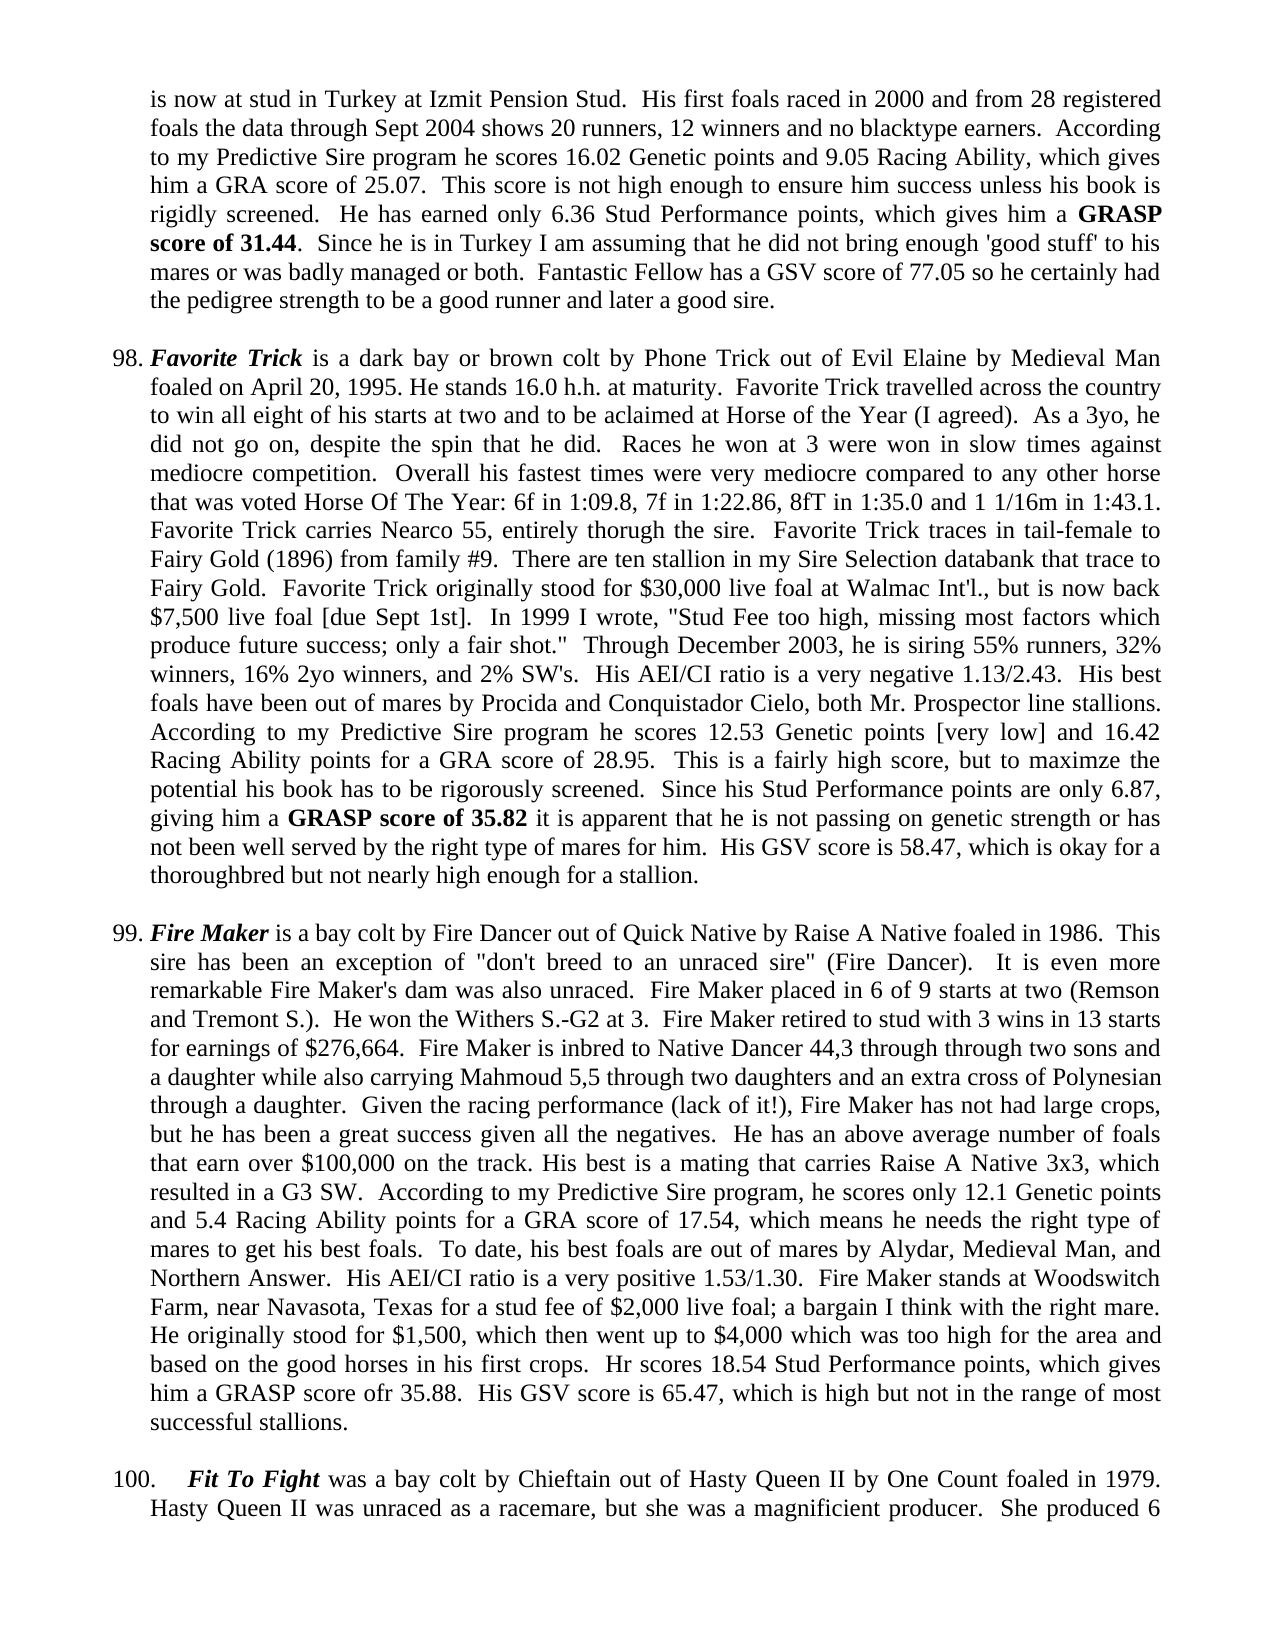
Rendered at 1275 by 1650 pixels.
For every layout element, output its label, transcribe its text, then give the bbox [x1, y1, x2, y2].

list Favorite Trick is a dark bay or brown colt by Phone Trick out of Evil Elaine by Medieval Man foaled on April 20, 1995. He stands 16.0 h.h. at maturity. Favorite Trick travelled across the country to win all eight of his starts at two and to be aclaimed at Horse of the Year (I agreed). As a 3yo, he did not go on, despite the spin that he did. Races he won at 3 were won in slow times against mediocre competition. Overall his fastest times were very mediocre compared to any other horse that was voted Horse Of The Year: 6f in 1:09.8, 7f in 1:22.86, 8fT in 1:35.0 and 1 1/16m in 1:43.1. Favorite Trick carries Nearco 55, entirely thorugh the sire. Favorite Trick traces in tail-female to Fairy Gold (1896) from family #9. There are ten stallion in my Sire Selection databank that trace to Fairy Gold. Favorite Trick originally stood for $30,000 live foal at Walmac Int'l., but is now back $7,500 live foal [due Sept 1st]. In 1999 I wrote, "Stud Fee too high, missing most factors which produce future success; only a fair shot." Through December 2003, he is siring 55% runners, 32% winners, 16% 2yo winners, and 2% SW's. His AEI/CI ratio is a very negative 1.13/2.43. His best foals have been out of mares by Procida and Conquistador Cielo, both Mr. Prospector line stallions. According to my Predictive Sire program he scores 12.53 Genetic points [very low] and 16.42 Racing Ability points for a GRA score of 28.95. This is a fairly high score, but to maximze the potential his book has to be rigorously screened. Since his Stud Performance points are only 6.87, giving him a GRASP score of 35.82 it is apparent that he is not passing on genetic strength or has not been well served by the right type of mares for him. His GSV score is 58.47, which is okay for a thoroughbred but not nearly high enough for a stallion. [112, 343, 1162, 889]
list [112, 84, 1162, 314]
list Fire Maker is a bay colt by Fire Dancer out of Quick Native by Raise A Native foaled in 1986. This sire has been an exception of "don't breed to an unraced sire" (Fire Dancer). It is even more remarkable Fire Maker's dam was also unraced. Fire Maker placed in 6 of 9 starts at two (Remson and Tremont S.). He won the Withers S.-G2 at 3. Fire Maker retired to stud with 3 wins in 13 starts for earnings of $276,664. Fire Maker is inbred to Native Dancer 44,3 through through two sons and a daughter while also carrying Mahmoud 5,5 through two daughters and an extra cross of Polynesian through a daughter. Given the racing performance (lack of it!), Fire Maker has not had large crops, but he has been a great success given all the negatives. He has an above average number of foals that earn over $100,000 on the track. His best is a mating that carries Raise A Native 3x3, which resulted in a G3 SW. According to my Predictive Sire program, he scores only 12.1 Genetic points and 5.4 Racing Ability points for a GRA score of 17.54, which means he needs the right type of mares to get his best foals. To date, his best foals are out of mares by Alydar, Medieval Man, and Northern Answer. His AEI/CI ratio is a very positive 1.53/1.30. Fire Maker stands at Woodswitch Farm, near Navasota, Texas for a stud fee of $2,000 live foal; a bargain I think with the right mare. He originally stood for $1,500, which then went up to $4,000 which was too high for the area and based on the good horses in his first crops. Hr scores 18.54 Stud Performance points, which gives him a GRASP score ofr 35.88. His GSV score is 65.47, which is high but not in the range of most successful stallions. [112, 918, 1162, 1436]
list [112, 1464, 1162, 1522]
